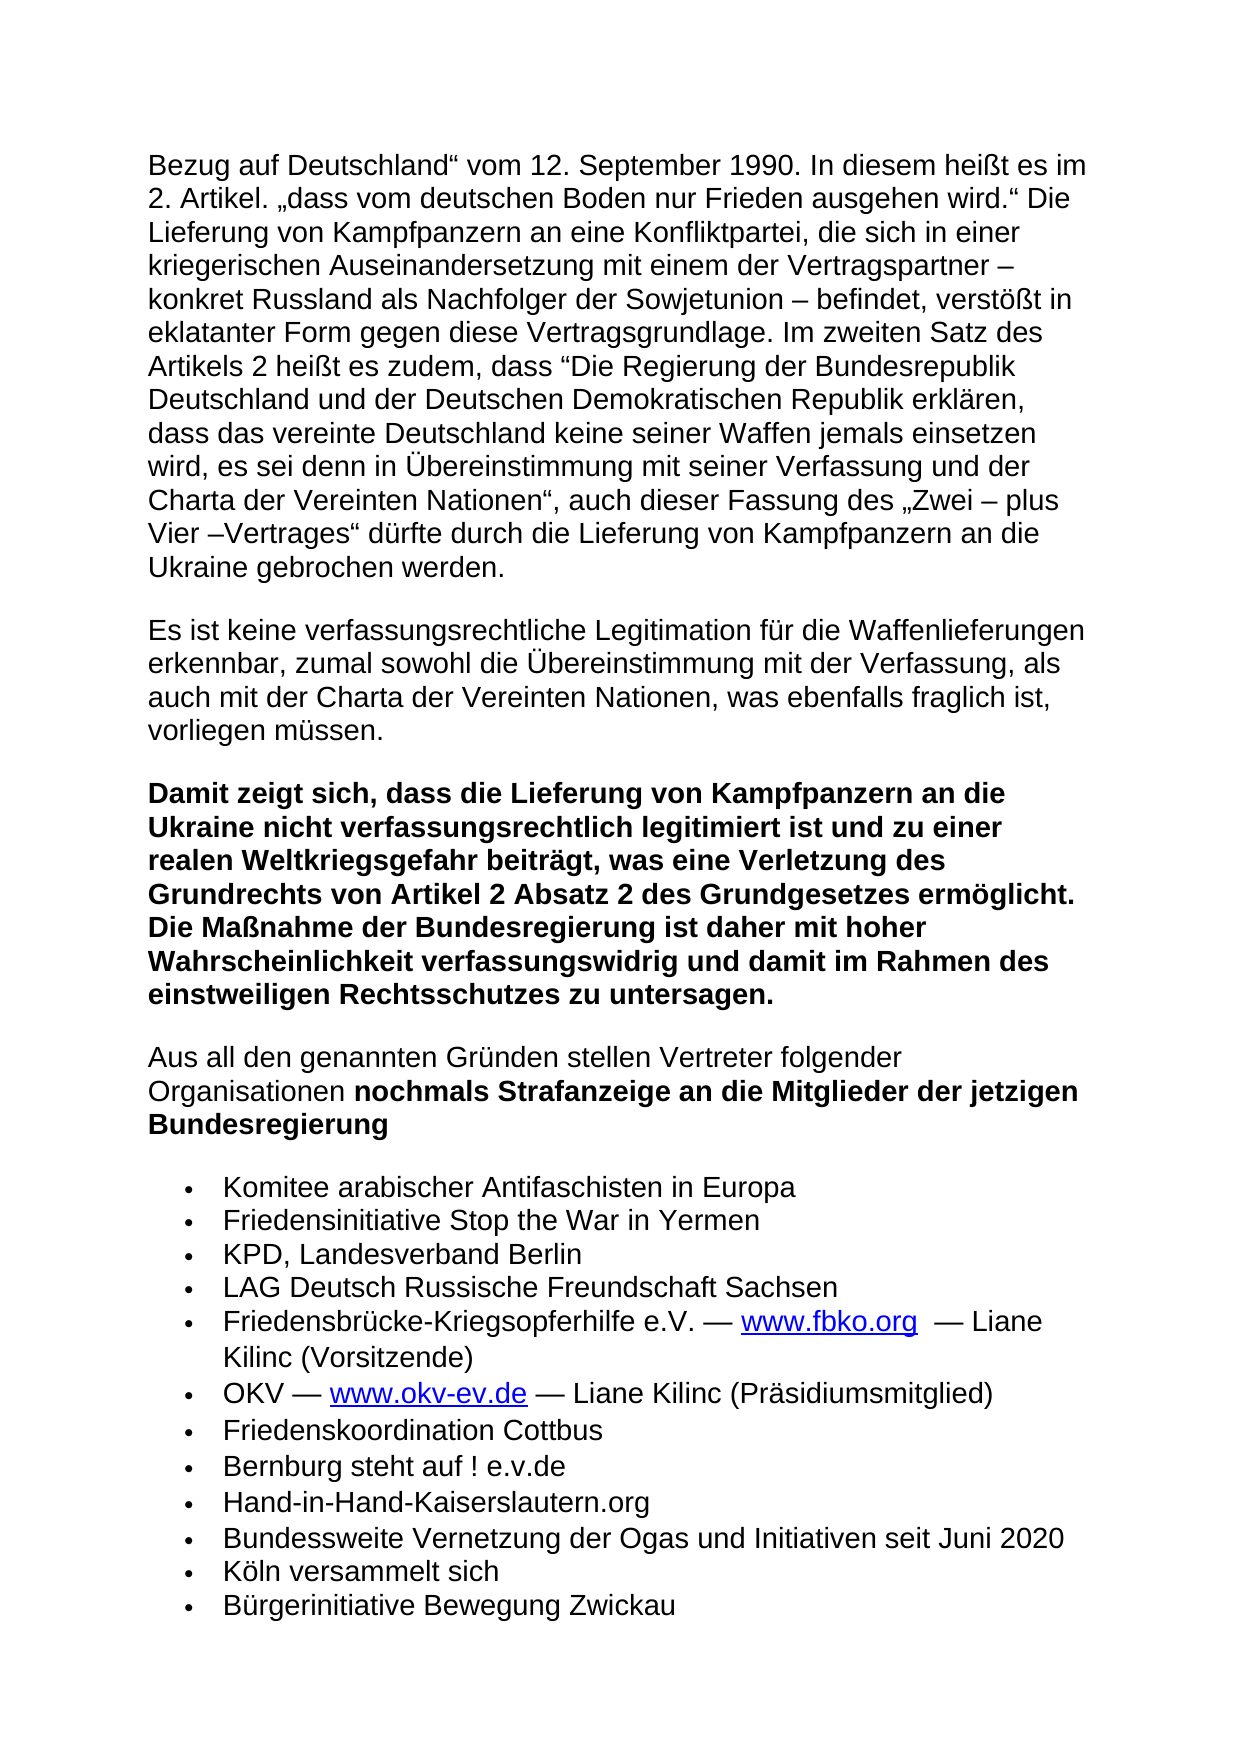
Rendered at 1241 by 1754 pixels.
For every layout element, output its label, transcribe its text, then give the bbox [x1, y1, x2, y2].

list Bürgerinitiative Bewegung Zwickau [185, 1588, 1093, 1622]
list Friedensinitiative Stop the War in Yermen [185, 1203, 1093, 1237]
list Bundessweite Vernetzung der Ogas und Initiativen seit Juni 2020 [185, 1521, 1093, 1554]
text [148, 148, 1093, 584]
list Köln versammelt sich [185, 1554, 1093, 1588]
list Friedenskoordination Cottbus [185, 1412, 1093, 1446]
list OKV — www.okv-ev.de — Liane Kilinc (Präsidiumsmitglied) [185, 1376, 1093, 1410]
list Friedensbrücke-Kriegsopferhilfe e.V. — www.fbko.org — Liane Kilinc (Vorsitzende) [185, 1304, 1093, 1374]
text Aus all den genannten Gründen stellen Vertreter folgender Organisationen nochmals Strafanzeige an die Mitglieder der jetzigen Bundesregierung [148, 1040, 1093, 1141]
list Komitee arabischer Antifaschisten in Europa [185, 1170, 1093, 1203]
text Damit zeigt sich, dass die Lieferung von Kampfpanzern an die Ukraine nicht verfassungsrechtlich legitimiert ist und zu einer realen Weltkriegsgefahr beiträgt, was eine Verletzung des Grundrechts von Artikel 2 Absatz 2 des Grundgesetzes ermöglicht. Die Maßnahme der Bundesregierung ist daher mit hoher Wahrscheinlichkeit verfassungswidrig und damit im Rahmen des einstweiligen Rechtsschutzes zu untersagen. [148, 776, 1093, 1011]
list Bernburg steht auf ! e.v.de [185, 1449, 1093, 1482]
list LAG Deutsch Russische Freundschaft Sachsen [185, 1271, 1093, 1304]
list KPD, Landesverband Berlin [185, 1237, 1093, 1271]
text Es ist keine verfassungsrechtliche Legitimation für die Waffenlieferungen erkennbar, zumal sowohl die Übereinstimmung mit der Verfassung, als auch mit der Charta der Vereinten Nationen, was ebenfalls fraglich ist, vorliegen müssen. [148, 613, 1093, 747]
list Hand-in-Hand-Kaiserslautern.org [185, 1485, 1093, 1518]
